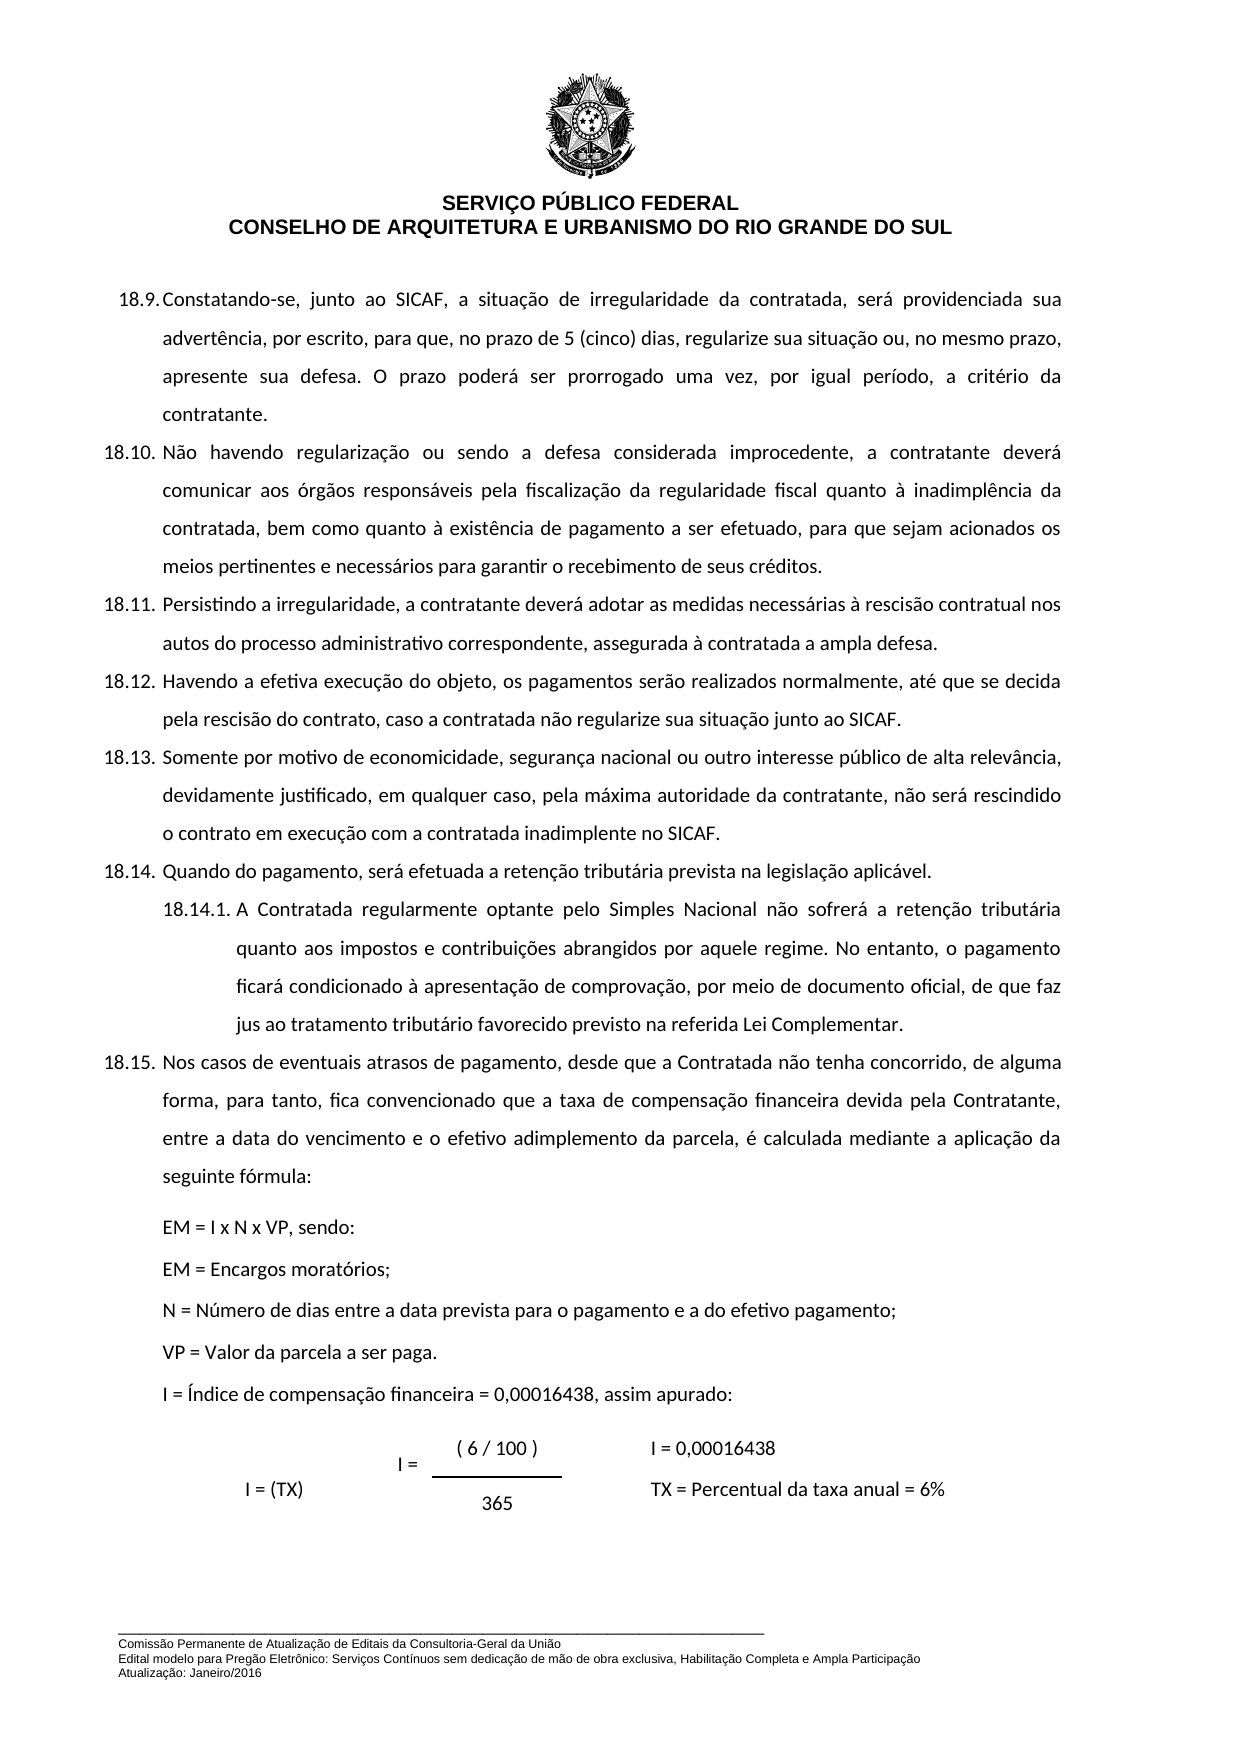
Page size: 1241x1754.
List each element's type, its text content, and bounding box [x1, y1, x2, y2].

list Havendo a efetiva execução do objeto, os pagamentos serão realizados normalmente, até que se decida pela rescisão do contrato, caso a contratada não regularize sua situação junto ao SICAF. [103, 668, 1063, 731]
text I = Índice de compensação financeira = 0,00016438, assim apurado: [162, 1381, 1063, 1406]
list Somente por motivo de economicidade, segurança nacional ou outro interesse público de alta relevância, devidamente justificado, em qualquer caso, pela máxima autoridade da contratante, não será rescindido o contrato em execução com a contratada inadimplente no SICAF. [103, 744, 1063, 846]
text EM = Encargos moratórios; [162, 1256, 1063, 1281]
table_header I = [386, 1423, 432, 1560]
list Persistindo a irregularidade, a contratante deverá adotar as medidas necessárias à rescisão contratual nos autos do processo administrativo correspondente, assegurada à contratada a ampla defesa. [103, 592, 1063, 655]
list Não havendo regularização ou sendo a defesa considerada improcedente, a contratante deverá comunicar aos órgãos responsáveis pela fiscalização da regularidade fiscal quanto à inadimplência da contratada, bem como quanto à existência de pagamento a ser efetuado, para que sejam acionados os meios pertinentes e necessários para garantir o recebimento de seus créditos. [103, 439, 1063, 579]
table_header I = (TX) [163, 1423, 386, 1560]
text N = Número de dias entre a data prevista para o pagamento e a do efetivo pagamento; [162, 1297, 1063, 1323]
table_cell 365 [432, 1478, 562, 1560]
picture [545, 73, 636, 179]
table_header I = 0,00016438 TX = Percentual da taxa anual = 6% [562, 1423, 1063, 1560]
list Quando do pagamento, será efetuada a retenção tributária prevista na legislação aplicável. [103, 858, 1063, 884]
list A Contratada regularmente optante pelo Simples Nacional não sofrerá a retenção tributária quanto aos impostos e contribuições abrangidos por aquele regime. No entanto, o pagamento ficará condicionado à apresentação de comprovação, por meio de documento oficial, de que faz jus ao tratamento tributário favorecido previsto na referida Lei Complementar. [162, 897, 1063, 1036]
list Constatando-se, junto ao SICAF, a situação de irregularidade da contratada, será providenciada sua advertência, por escrito, para que, no prazo de 5 (cinco) dias, regularize sua situação ou, no mesmo prazo, apresente sua defesa. O prazo poderá ser prorrogado uma vez, por igual período, a critério da contratante. [118, 287, 1063, 426]
text EM = I x N x VP, sendo: [162, 1214, 1063, 1239]
table_header ( 6 / 100 ) [432, 1423, 562, 1476]
list Nos casos de eventuais atrasos de pagamento, desde que a Contratada não tenha concorrido, de alguma forma, para tanto, fica convencionado que a taxa de compensação financeira devida pela Contratante, entre a data do vencimento e o efetivo adimplemento da parcela, é calculada mediante a aplicação da seguinte fórmula: [103, 1049, 1063, 1189]
text VP = Valor da parcela a ser paga. [162, 1339, 1063, 1364]
